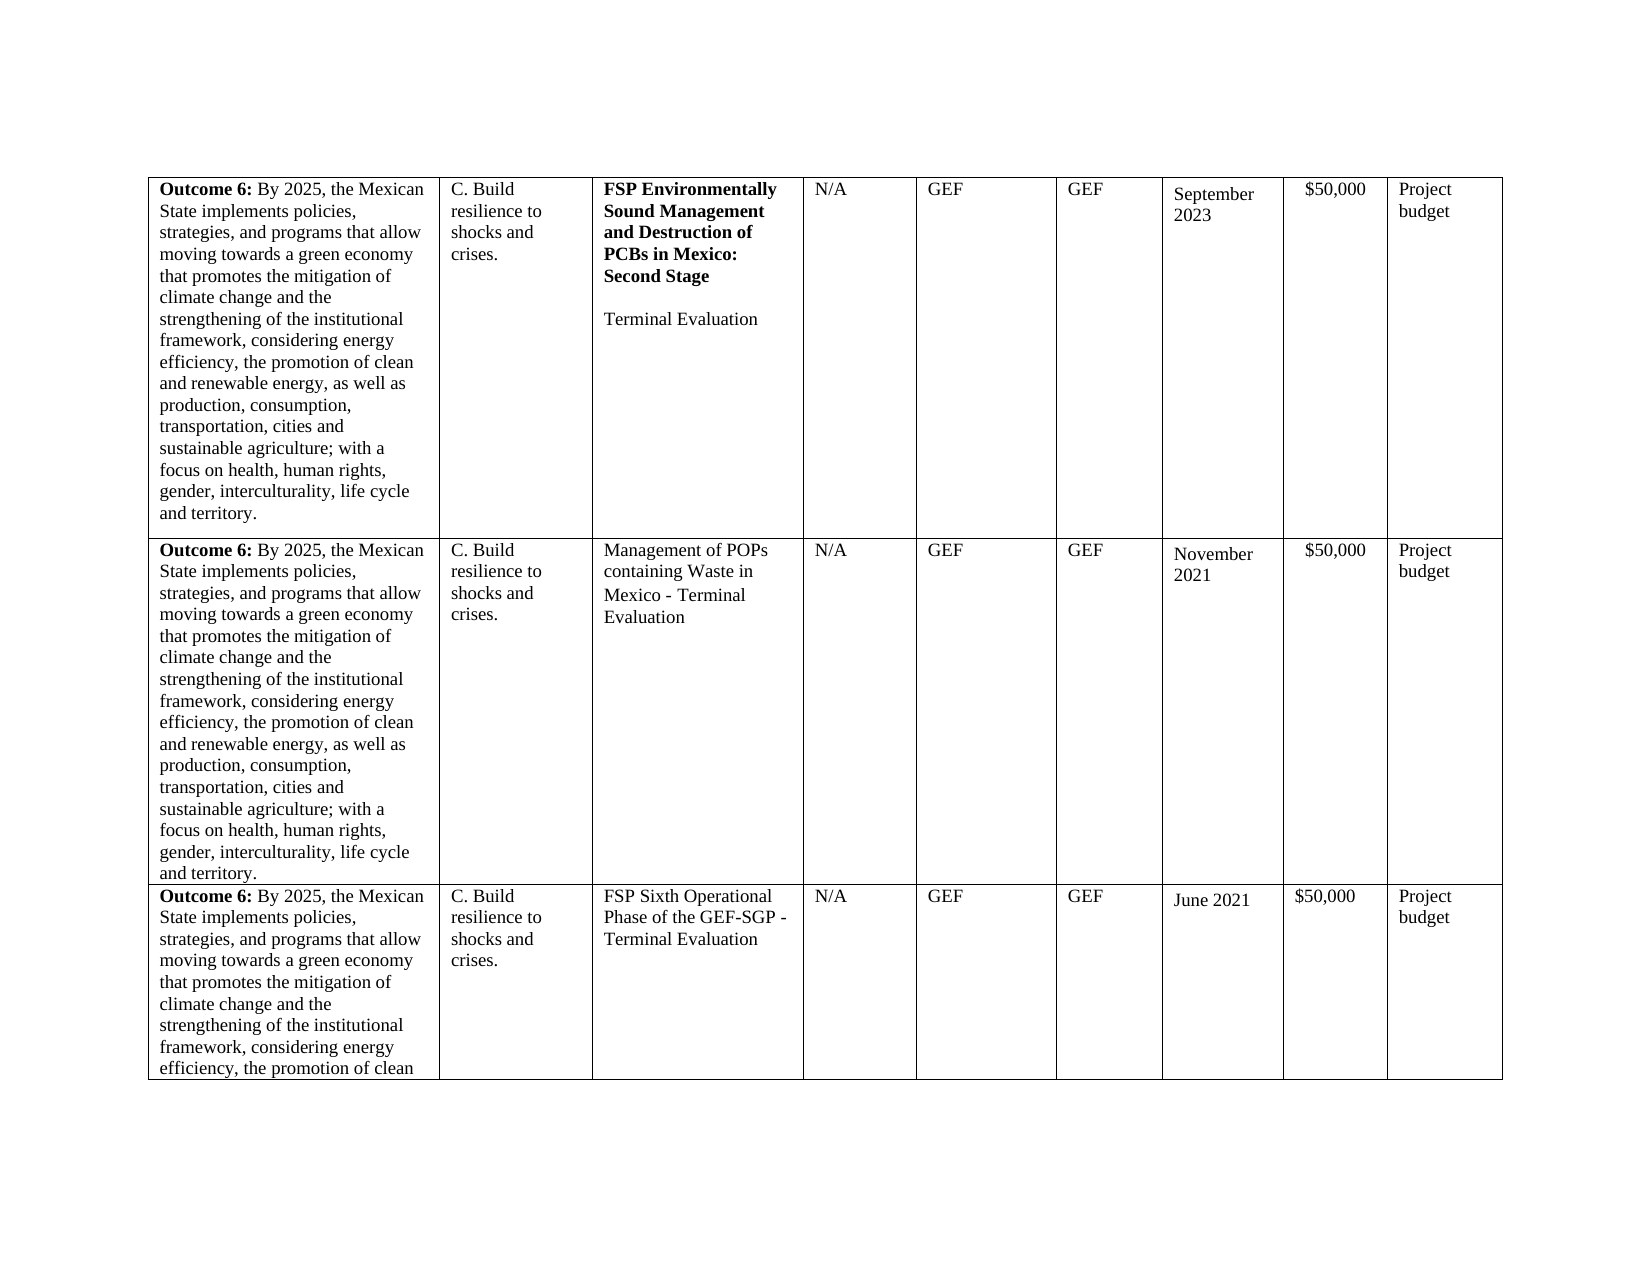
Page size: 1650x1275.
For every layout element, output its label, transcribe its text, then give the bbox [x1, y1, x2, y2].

table_cell GEF [1057, 885, 1162, 1079]
table_cell $50,000 [1284, 539, 1387, 884]
table_cell N/A [804, 178, 916, 538]
table_cell September 2023 [1163, 178, 1283, 538]
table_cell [149, 178, 439, 538]
table_cell GEF [917, 178, 1056, 538]
table_cell November 2021 [1163, 539, 1283, 884]
table_cell $50,000 [1284, 178, 1387, 538]
table_cell $50,000 [1284, 885, 1387, 1079]
table_cell GEF [1057, 539, 1162, 884]
table_cell GEF [917, 885, 1056, 1079]
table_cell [440, 885, 592, 1079]
table_cell N/A [804, 885, 916, 1079]
table_cell June 2021 [1163, 885, 1283, 1079]
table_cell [149, 885, 439, 1079]
table_cell Project budget [1388, 885, 1502, 1079]
table_cell GEF [917, 539, 1056, 884]
table_cell Project budget [1388, 178, 1502, 538]
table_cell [440, 178, 592, 538]
table_cell Management of POPs containing Waste in Mexico - Terminal Evaluation [593, 539, 803, 884]
table_cell C. Build resilience to shocks and crises. [440, 539, 592, 884]
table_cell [593, 885, 803, 1079]
table_cell Project budget [1388, 539, 1502, 884]
table_cell GEF [1057, 178, 1162, 538]
table_cell FSP Environmentally Sound Management and Destruction of PCBs in Mexico: Second Stage Terminal Evaluation [593, 178, 803, 538]
table_cell N/A [804, 539, 916, 884]
